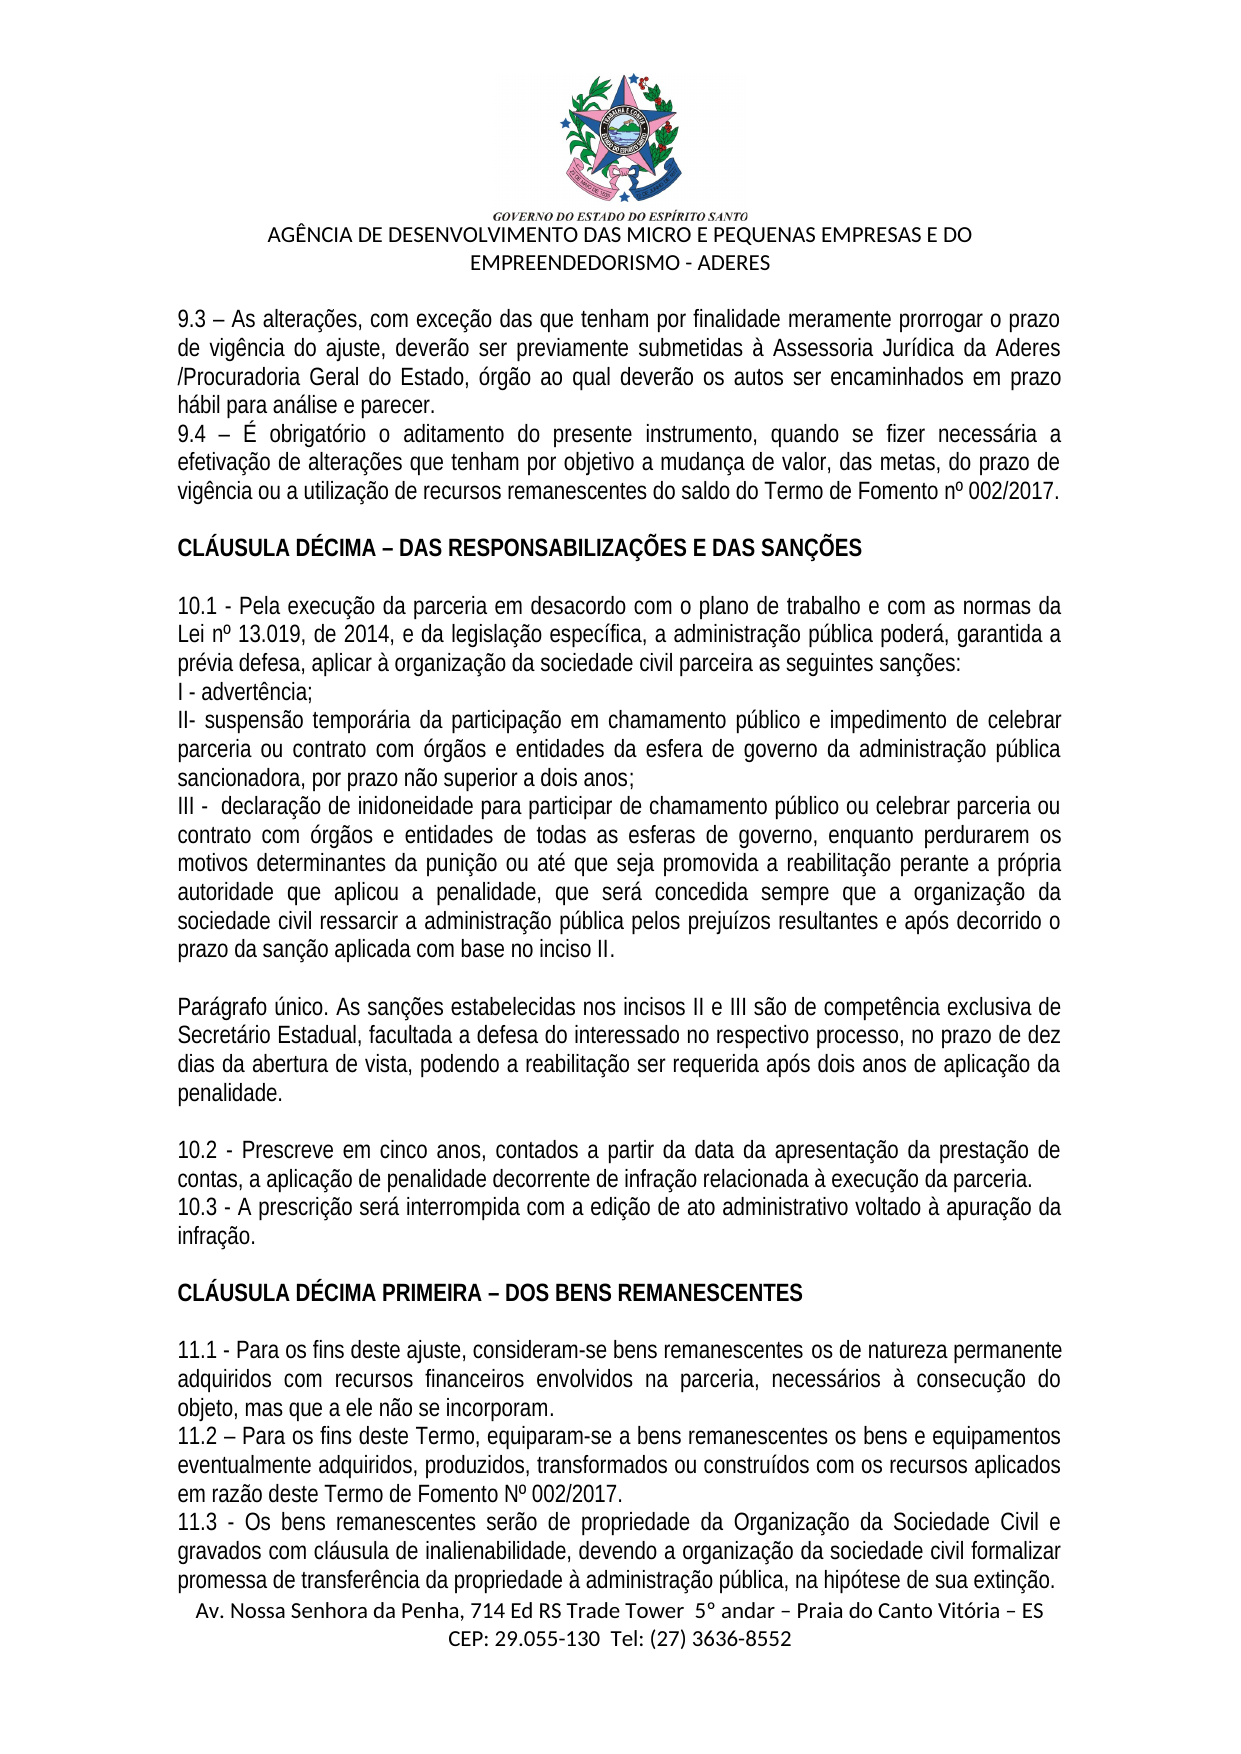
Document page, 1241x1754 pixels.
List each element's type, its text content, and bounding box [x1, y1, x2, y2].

text 10.3 - A prescrição será interrompida com a edição de ato administrativo voltado à apuração da infração. [177, 1192, 1063, 1249]
text 10.2 - Prescreve em cinco anos, contados a partir da data da apresentação da prestação de contas, a aplicação de penalidade decorrente de infração relacionada à execução da parceria. [177, 1135, 1063, 1192]
text CLÁUSULA DÉCIMA PRIMEIRA – DOS BENS REMANESCENTES [177, 1278, 1063, 1307]
text 9.4 – É obrigatório o aditamento do presente instrumento, quando se fizer necessária a efetivação de alterações que tenham por objetivo a mudança de valor, das metas, do prazo de vigência ou a utilização de recursos remanescentes do saldo do Termo de Fomento nº 002/2017. [177, 419, 1063, 505]
text I - advertência; [177, 677, 1063, 705]
picture [493, 73, 748, 221]
text III - declaração de inidoneidade para participar de chamamento público ou celebrar parceria ou contrato com órgãos e entidades de todas as esferas de governo, enquanto perdurarem os motivos determinantes da punição ou até que seja promovida a reabilitação perante a própria autoridade que aplicou a penalidade, que será concedida sempre que a organização da sociedade civil ressarcir a administração pública pelos prejuízos resultantes e após decorrido o prazo da sanção aplicada com base no inciso II. [177, 791, 1063, 963]
text 10.1 - Pela execução da parceria em desacordo com o plano de trabalho e com as normas da Lei nº 13.019, de 2014, e da legislação específica, a administração pública poderá, garantida a prévia defesa, aplicar à organização da sociedade civil parceira as seguintes sanções: [177, 591, 1063, 677]
text Parágrafo único. As sanções estabelecidas nos incisos II e III são de competência exclusiva de Secretário Estadual, facultada a defesa do interessado no respectivo processo, no prazo de dez dias da abertura de vista, podendo a reabilitação ser requerida após dois anos de aplicação da penalidade. [177, 992, 1063, 1106]
text CLÁUSULA DÉCIMA – DAS RESPONSABILIZAÇÕES E DAS SANÇÕES [177, 533, 1063, 562]
text 11.2 – Para os fins deste Termo, equiparam-se a bens remanescentes os bens e equipamentos eventualmente adquiridos, produzidos, transformados ou construídos com os recursos aplicados em razão deste Termo de Fomento Nº 002/2017. [177, 1421, 1063, 1507]
text 11.1 - Para os fins deste ajuste, consideram-se bens remanescentes os de natureza permanente adquiridos com recursos financeiros envolvidos na parceria, necessários à consecução do objeto, mas que a ele não se incorporam. [177, 1335, 1063, 1421]
text 11.3 - Os bens remanescentes serão de propriedade da Organização da Sociedade Civil e gravados com cláusula de inalienabilidade, devendo a organização da sociedade civil formalizar promessa de transferência da propriedade à administração pública, na hipótese de sua extinção. [177, 1507, 1063, 1593]
text II- suspensão temporária da participação em chamamento público e impedimento de celebrar parceria ou contrato com órgãos e entidades da esfera de governo da administração pública sancionadora, por prazo não superior a dois anos; [177, 705, 1063, 791]
text 9.3 – As alterações, com exceção das que tenham por finalidade meramente prorrogar o prazo de vigência do ajuste, deverão ser previamente submetidas à Assessoria Jurídica da Aderes /Procuradoria Geral do Estado, órgão ao qual deverão os autos ser encaminhados em prazo hábil para análise e parecer. [177, 304, 1063, 419]
